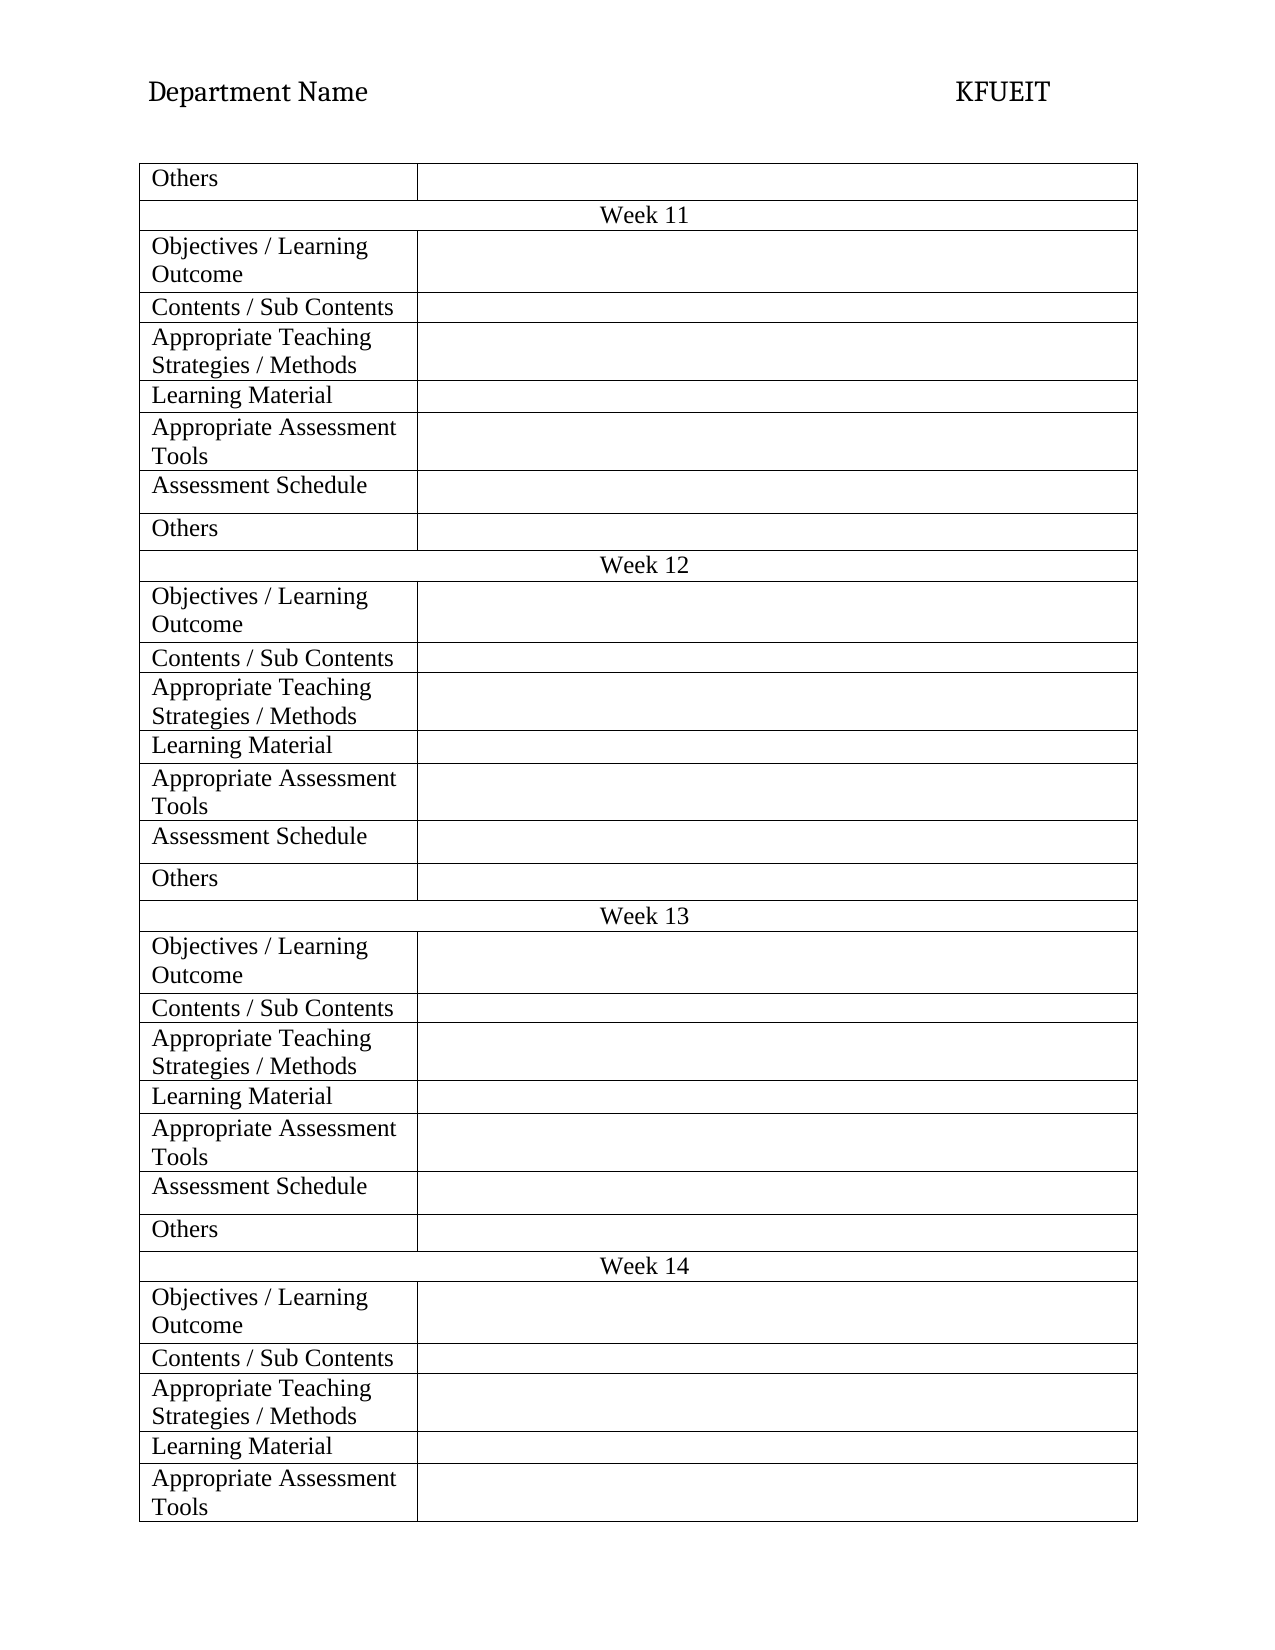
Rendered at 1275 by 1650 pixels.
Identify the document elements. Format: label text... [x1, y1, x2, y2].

table_cell Contents / Sub Contents [140, 994, 417, 1022]
table_cell Appropriate Assessment Tools [140, 764, 417, 820]
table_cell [140, 323, 417, 379]
table_cell Appropriate Assessment Tools [140, 1464, 417, 1521]
table_cell [418, 1464, 1137, 1521]
table_cell [418, 514, 1137, 550]
table_cell [418, 471, 1137, 513]
table_cell [418, 932, 1137, 992]
table_cell Learning Material [140, 1432, 417, 1463]
table_cell Objectives / Learning Outcome [140, 932, 417, 992]
table_cell Appropriate Assessment Tools [140, 413, 417, 470]
table_cell [418, 323, 1137, 379]
table_cell [418, 821, 1137, 863]
table_cell [418, 764, 1137, 820]
table_cell [418, 413, 1137, 470]
table_cell [418, 1344, 1137, 1373]
table_cell Assessment Schedule [140, 1172, 417, 1213]
table_cell Objectives / Learning Outcome [140, 231, 417, 292]
table_cell Others [140, 164, 417, 200]
table_cell Contents / Sub Contents [140, 1344, 417, 1373]
table_cell [418, 1374, 1137, 1431]
table_cell Appropriate Teaching Strategies / Methods [140, 1023, 417, 1080]
table_cell [418, 381, 1137, 412]
table_cell [418, 864, 1137, 900]
table_cell Appropriate Teaching Strategies / Methods [140, 673, 417, 730]
table_cell [418, 231, 1137, 292]
table_cell [418, 293, 1137, 322]
table_cell Learning Material [140, 731, 417, 762]
table_cell Week 11 [140, 201, 1137, 230]
table_cell [418, 582, 1137, 642]
table_cell Contents / Sub Contents [140, 643, 417, 672]
table_cell Week 12 [140, 551, 1137, 581]
table_cell [418, 1215, 1137, 1251]
table_cell [418, 673, 1137, 730]
table_cell [418, 1114, 1137, 1171]
table_cell [418, 1432, 1137, 1463]
table_cell Objectives / Learning Outcome [140, 1282, 417, 1343]
table_cell [418, 1282, 1137, 1343]
table_cell Contents / Sub Contents [140, 293, 417, 322]
table_cell Others [140, 1215, 417, 1251]
table_cell [418, 731, 1137, 762]
table_cell Objectives / Learning Outcome [140, 582, 417, 642]
table_cell Others [140, 514, 417, 550]
table_cell [418, 164, 1137, 200]
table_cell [140, 1374, 417, 1431]
table_cell [418, 643, 1137, 672]
table_cell Others [140, 864, 417, 900]
table_cell [418, 1172, 1137, 1213]
table_cell [418, 994, 1137, 1022]
table_cell [418, 1081, 1137, 1113]
table_cell Assessment Schedule [140, 471, 417, 513]
table_cell Week 14 [140, 1252, 1137, 1281]
table_cell Learning Material [140, 1081, 417, 1113]
table_cell Learning Material [140, 381, 417, 412]
table_cell Appropriate Assessment Tools [140, 1114, 417, 1171]
table_cell Week 13 [140, 901, 1137, 931]
table_cell [418, 1023, 1137, 1080]
table_cell Assessment Schedule [140, 821, 417, 863]
